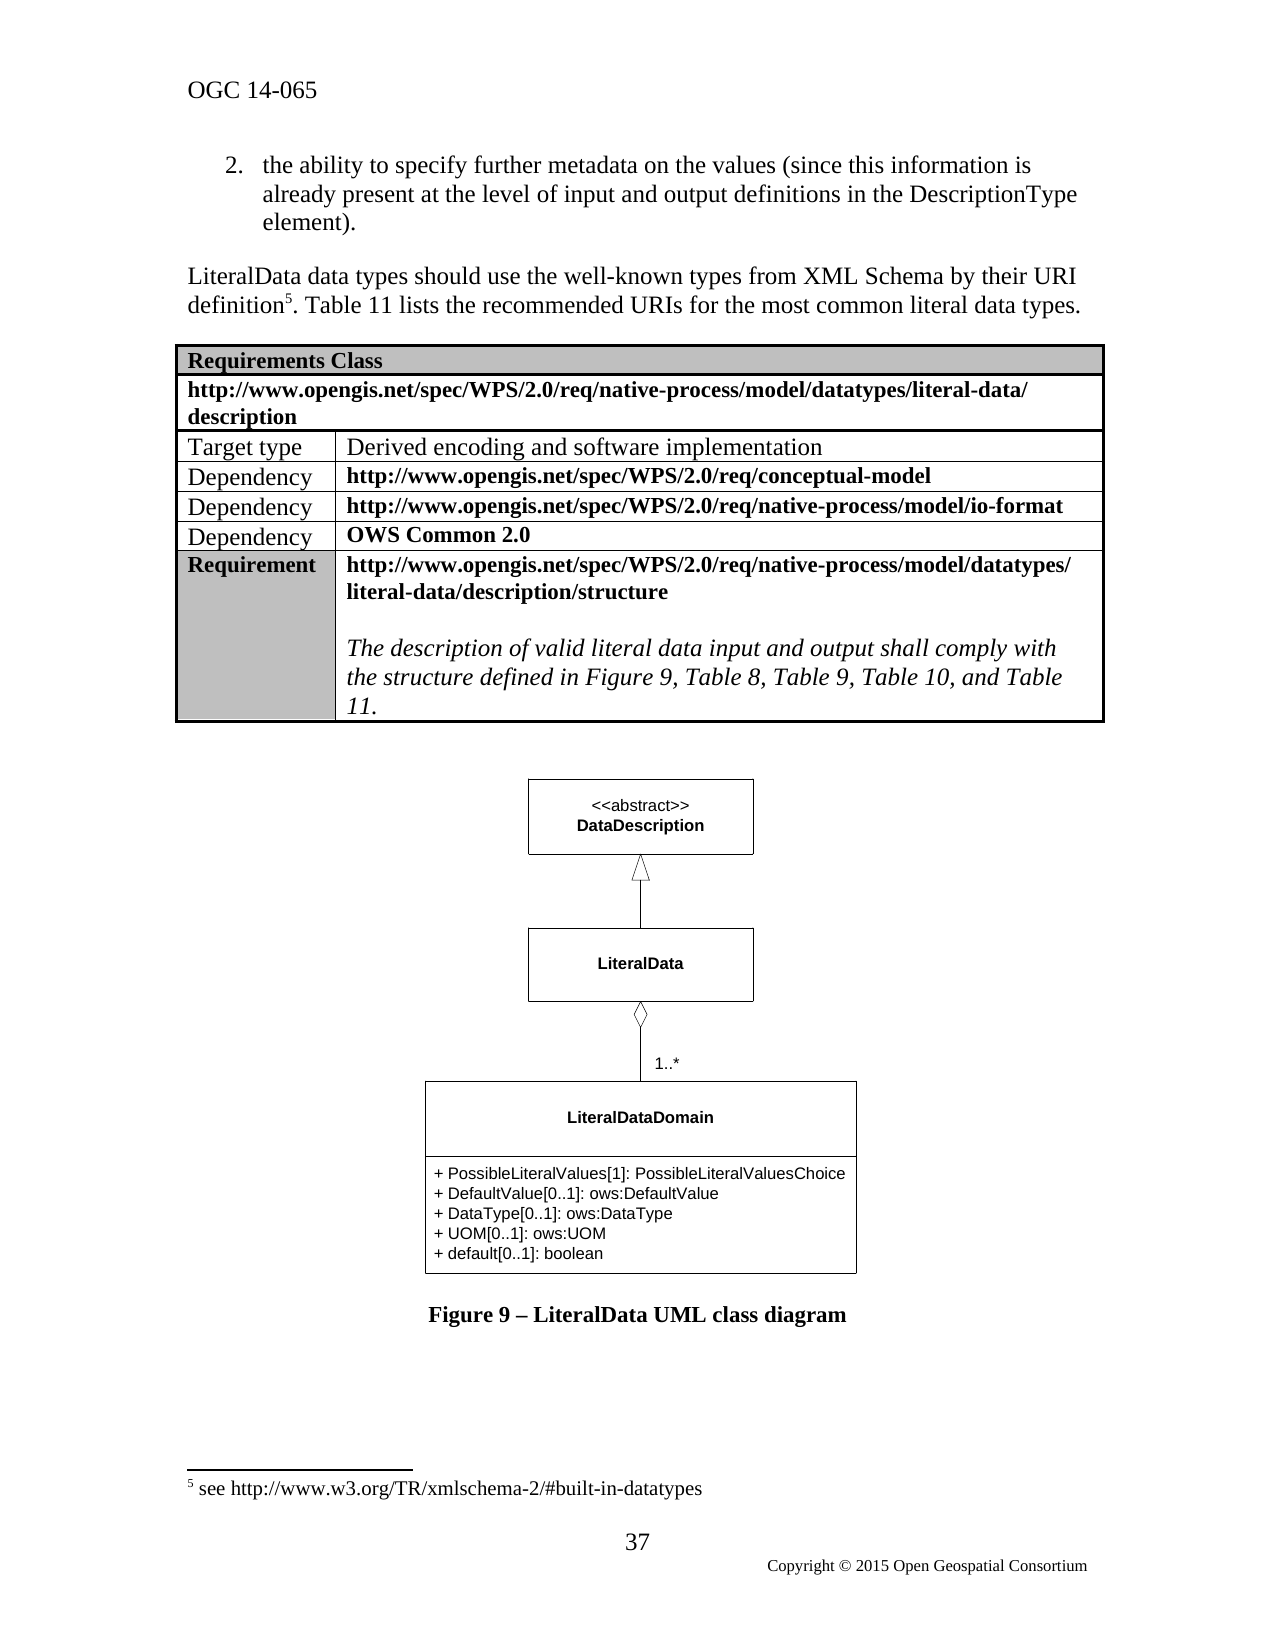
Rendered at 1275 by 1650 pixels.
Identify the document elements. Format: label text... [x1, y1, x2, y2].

table_cell Target type [178, 432, 335, 461]
table_cell Dependency [178, 522, 335, 550]
text LiteralData data types should use the well-known types from XML Schema by their URI definition. Table 11 lists the recommended URIs for the most common literal data types. [187, 261, 1087, 319]
table_header Requirements Class [178, 347, 1102, 373]
table_cell Derived encoding and software implementation [336, 432, 1102, 461]
list the ability to specify further metadata on the values (since this information is already present at the level of input and output definitions in the DescriptionType element). [225, 150, 1087, 236]
table_cell OWS Common 2.0 [336, 522, 1102, 550]
table_cell http://www.opengis.net/spec/WPS/2.0/req/conceptual-model [336, 462, 1102, 491]
table_cell http://www.opengis.net/spec/WPS/2.0/req/native-process/model/io-format [336, 492, 1102, 521]
table_cell Dependency [178, 492, 335, 521]
table_cell Requirement [178, 551, 335, 719]
table_cell http://www.opengis.net/spec/WPS/2.0/req/native-process/model/datatypes/literal-data/description [178, 376, 1102, 429]
table_cell Dependency [178, 462, 335, 491]
table_cell http://www.opengis.net/spec/WPS/2.0/req/native-process/model/datatypes/literal-data/description/structure The description of valid literal data input and output shall comply with the structure defined in Figure 9, Table 8, Table 9, Table 10, and Table 11. [336, 551, 1102, 719]
